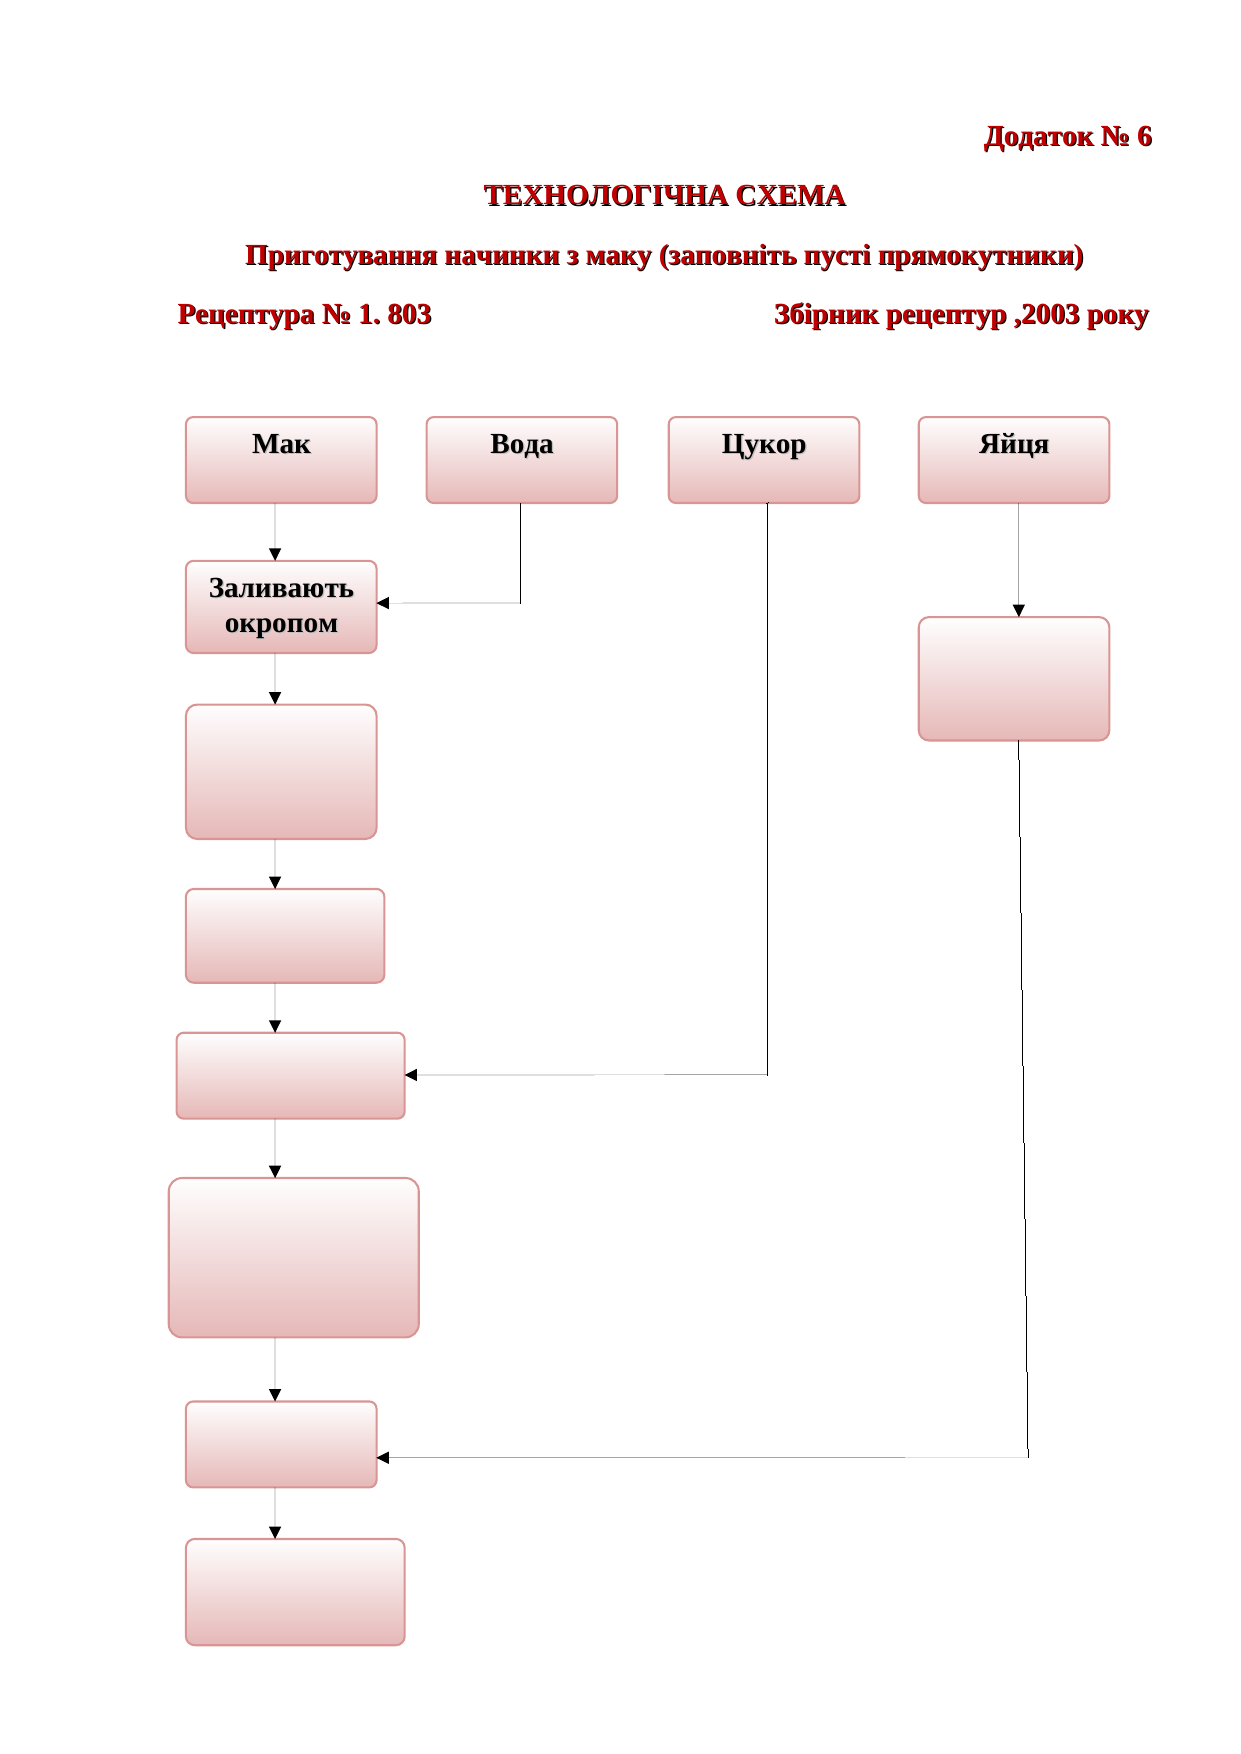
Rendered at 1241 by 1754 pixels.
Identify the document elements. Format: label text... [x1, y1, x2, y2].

text Рецептура № 1. 803 Збірник рецептур ,2003 року [177, 296, 1152, 330]
text Приготування начинки з маку (заповніть пусті прямокутники) [177, 237, 1152, 270]
text ТЕХНОЛОГІЧНА СХЕМА [177, 177, 1152, 211]
text Додаток № 6 [177, 118, 1152, 152]
